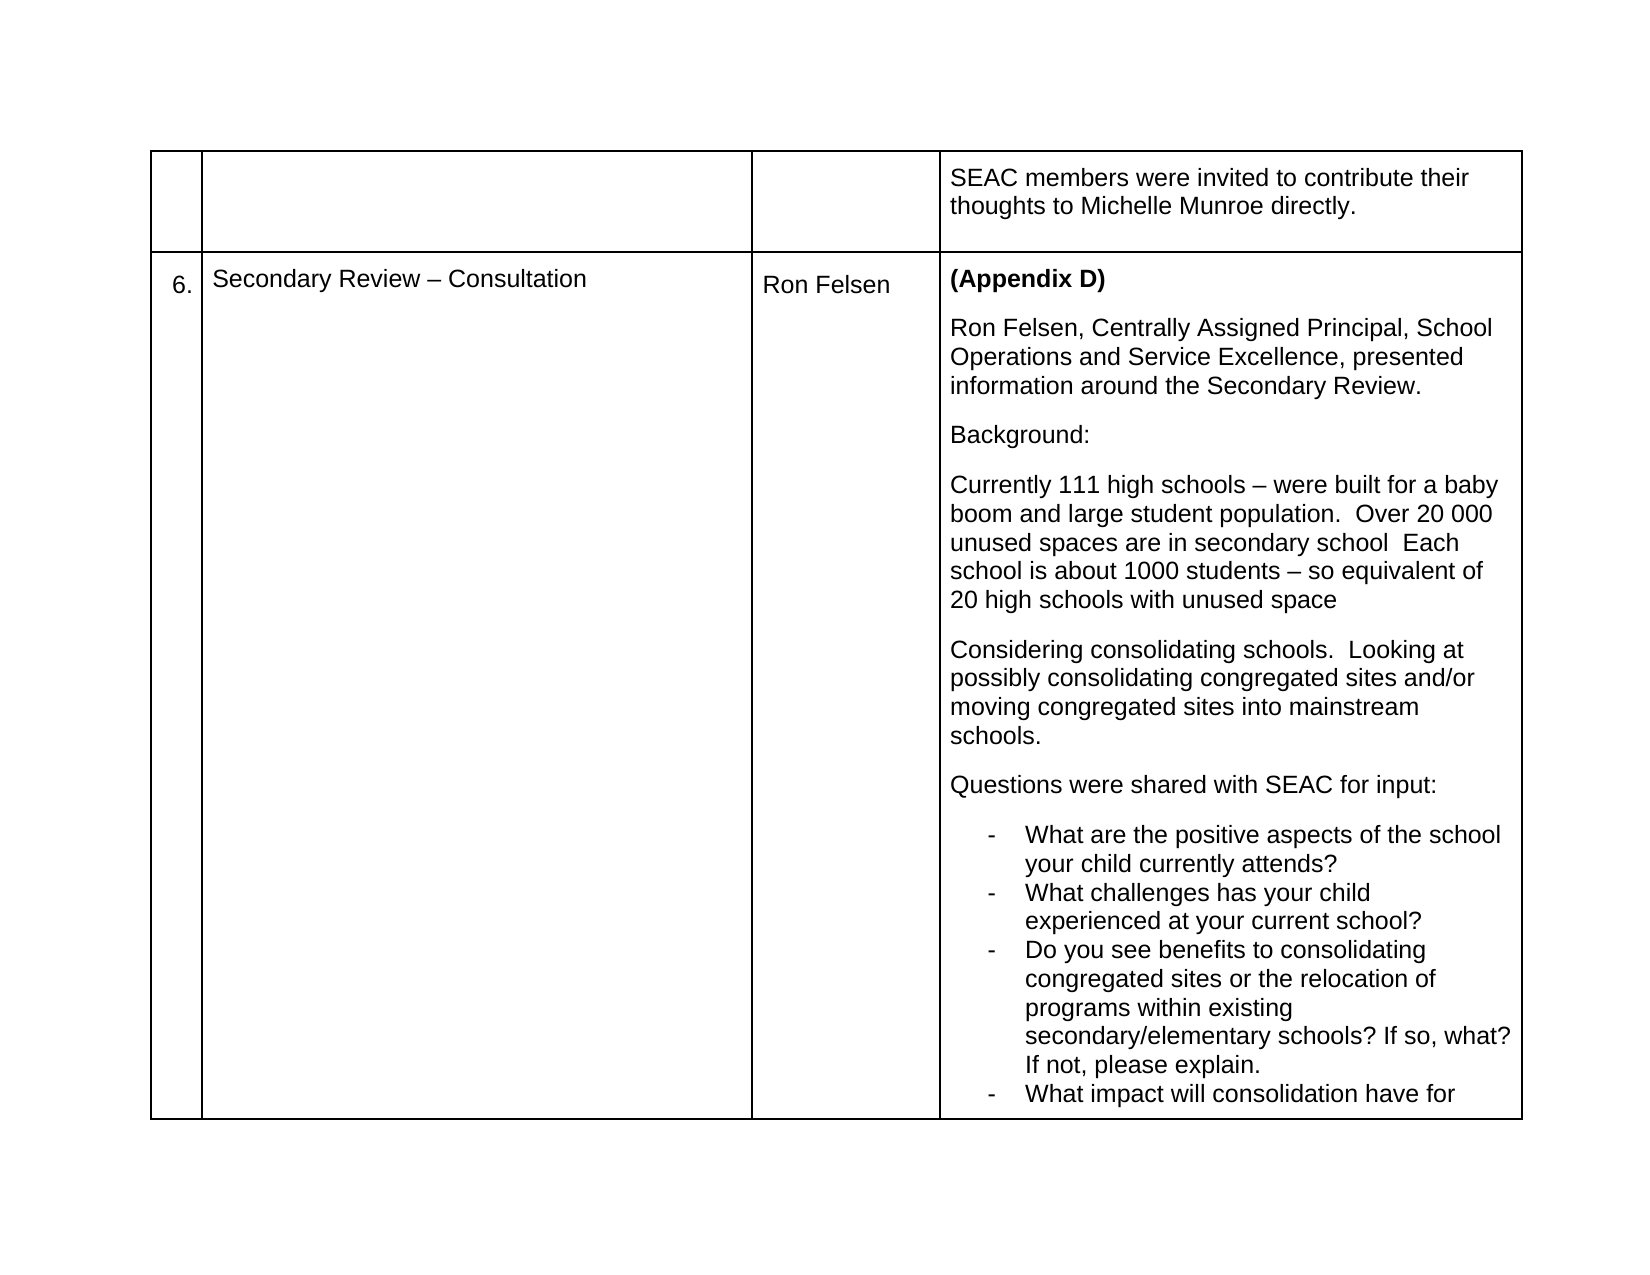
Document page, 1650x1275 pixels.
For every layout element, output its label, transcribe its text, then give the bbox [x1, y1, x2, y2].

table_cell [203, 152, 751, 251]
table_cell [941, 253, 1521, 1118]
table_cell Ron Felsen [753, 253, 939, 1118]
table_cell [203, 253, 751, 1118]
table_cell [753, 152, 939, 251]
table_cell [941, 152, 1521, 251]
table_cell 6. [152, 253, 201, 1118]
table_cell 5. [152, 152, 201, 251]
